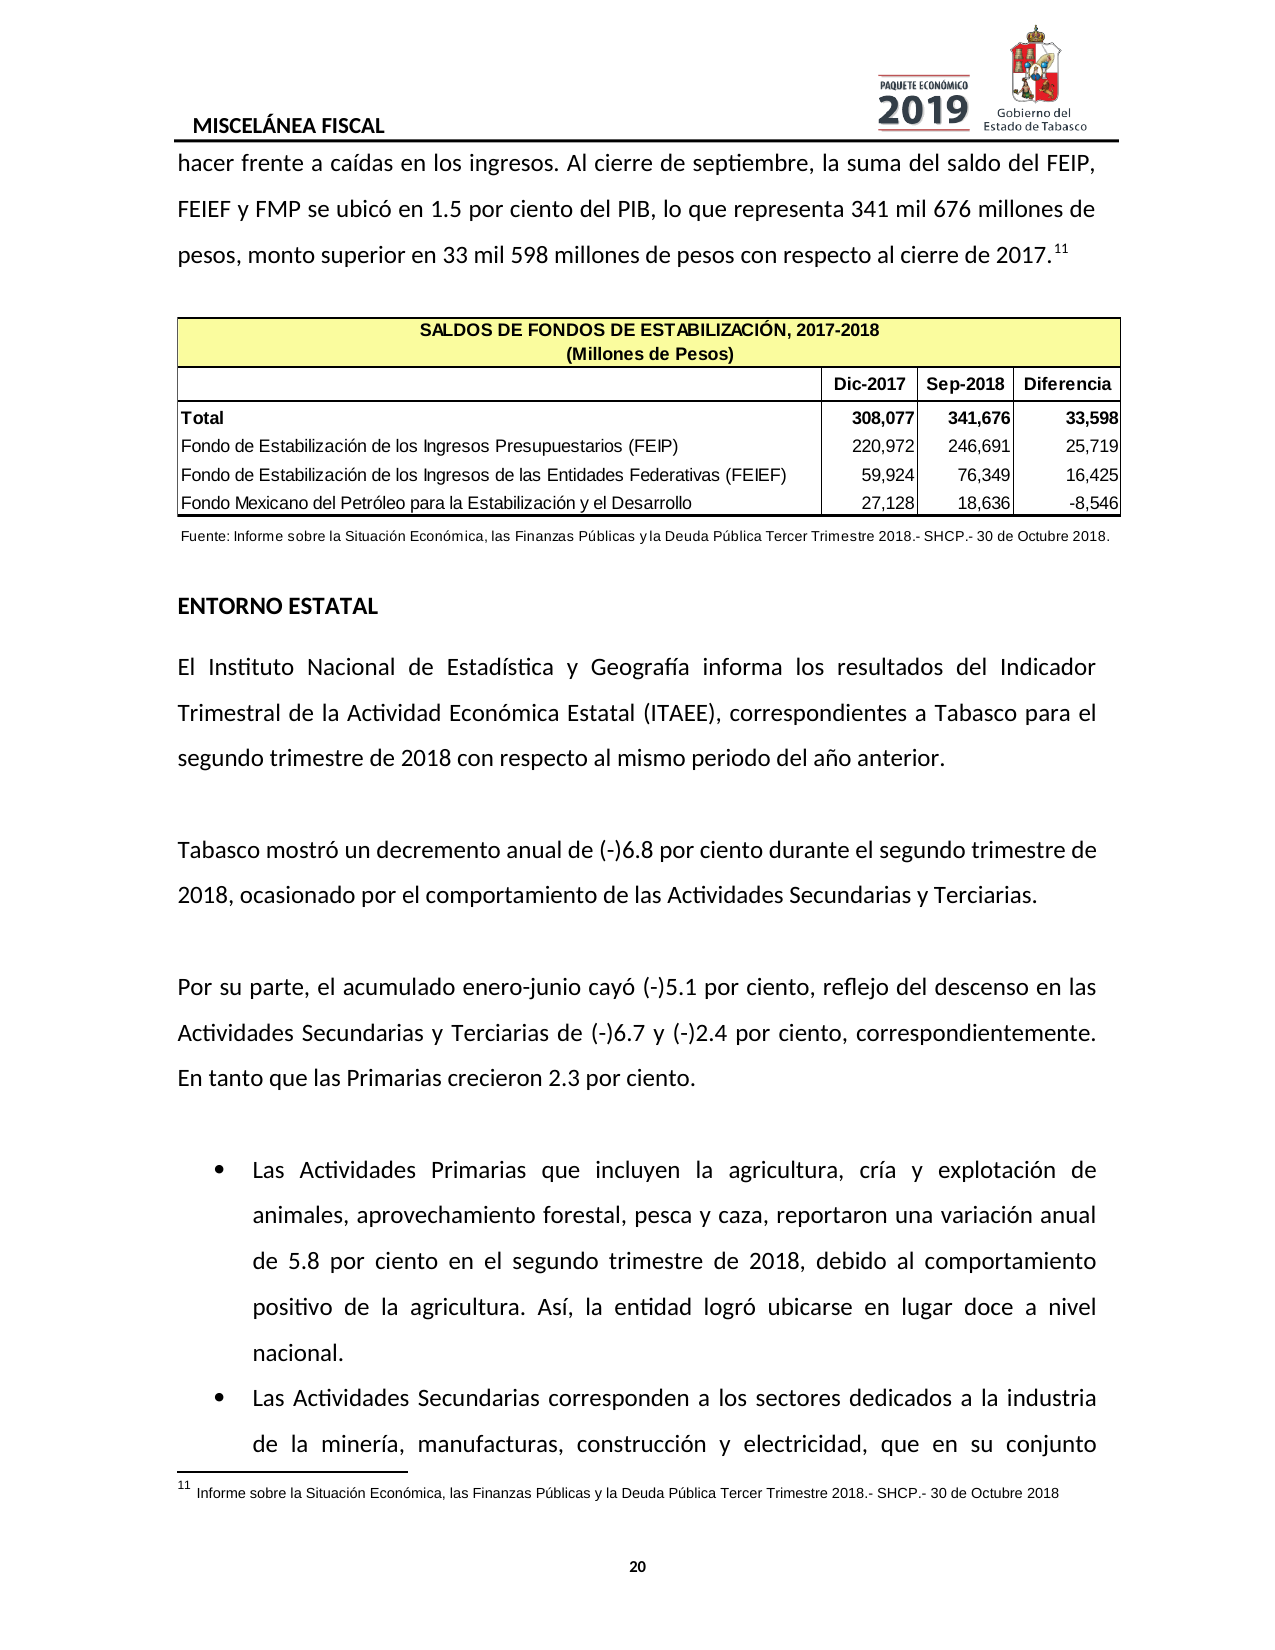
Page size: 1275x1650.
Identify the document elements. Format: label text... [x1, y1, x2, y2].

text ENTORNO ESTATAL [177, 590, 1098, 620]
list Las Actividades Primarias que incluyen la agricultura, cría y explotación de animales, aprovechamiento forestal, pesca y caza, reportaron una variación anual de 5.8 por ciento en el segundo trimestre de 2018, debido al comportamiento positivo de la agricultura. Así, la entidad logró ubicarse en lugar doce a nivel nacional. [215, 1154, 1098, 1367]
picture [873, 23, 1088, 133]
text Por su parte, el acumulado enero-junio cayó (-)5.1 por ciento, reflejo del descenso en las Actividades Secundarias y Terciarias de (-)6.7 y (-)2.4 por ciento, correspondientemente. En tanto que las Primarias crecieron 2.3 por ciento. [177, 971, 1098, 1093]
text Tabasco mostró un decremento anual de (-)6.8 por ciento durante el segundo trimestre de 2018, ocasionado por el comportamiento de las Actividades Secundarias y Terciarias. [177, 834, 1098, 910]
text El Instituto Nacional de Estadística y Geografía informa los resultados del Indicador Trimestral de la Actividad Económica Estatal (ITAEE), correspondientes a Tabasco para el segundo trimestre de 2018 con respecto al mismo periodo del año anterior. [177, 651, 1098, 773]
